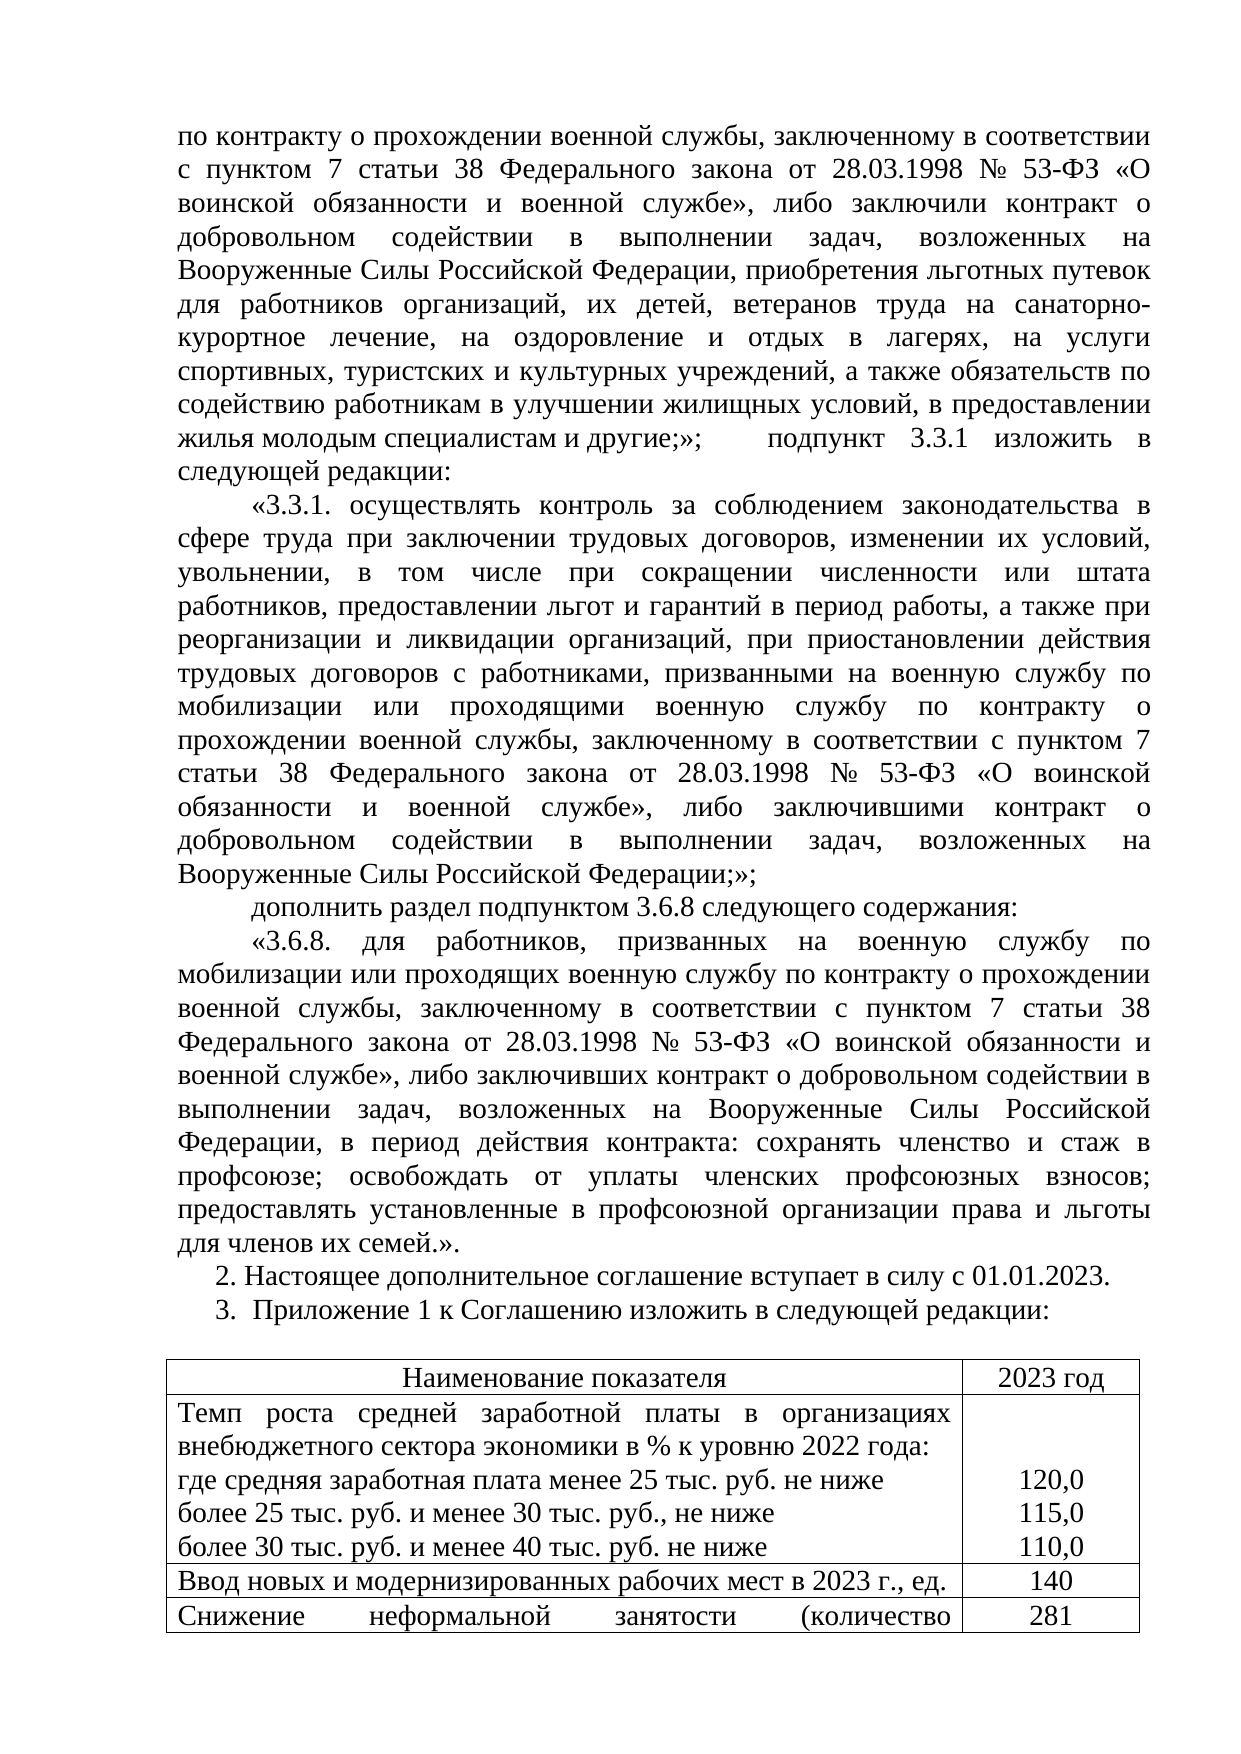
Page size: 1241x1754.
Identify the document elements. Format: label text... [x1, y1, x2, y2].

text «3.3.1. осуществлять контроль за соблюдением законодательства в сфере труда при заключении трудовых договоров, изменении их условий, увольнении, в том числе при сокращении численности или штата работников, предоставлении льгот и гарантий в период работы, а также при реорганизации и ликвидации организаций, при приостановлении действия трудовых договоров с работниками, призванными на военную службу по мобилизации или проходящими военную службу по контракту о прохождении военной службы, заключенному в соответствии с пунктом 7 статьи 38 Федерального закона от 28.03.1998 № 53-ФЗ «О воинской обязанности и военной службе», либо заключившими контракт о добровольном содействии в выполнении задач, возложенных на Вооруженные Силы Российской Федерации;»; [177, 487, 1152, 889]
text «3.6.8. для работников, призванных на военную службу по мобилизации или проходящих военную службу по контракту о прохождении военной службы, заключенному в соответствии с пунктом 7 статьи 38 Федерального закона от 28.03.1998 № 53-ФЗ «О воинской обязанности и военной службе», либо заключивших контракт о добровольном содействии в выполнении задач, возложенных на Вооруженные Силы Российской Федерации, в период действия контракта: сохранять членство и стаж в профсоюзе; освобождать от уплаты членских профсоюзных взносов; предоставлять установленные в профсоюзной организации права и льготы для членов их семей.». [177, 923, 1152, 1258]
list Приложение 1 к Соглашению изложить в следующей редакции: [215, 1292, 1152, 1326]
table_cell 281 [963, 1598, 1139, 1632]
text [177, 118, 1152, 487]
text 2. Настоящее дополнительное соглашение вступает в силу с 01.01.2023. [177, 1258, 1152, 1292]
table_header Наименование показателя [167, 1360, 962, 1394]
table_header 2023 год [963, 1360, 1139, 1394]
table_cell Ввод новых и модернизированных рабочих мест в 2023 г., ед. [167, 1564, 962, 1597]
text дополнить раздел подпунктом 3.6.8 следующего содержания: [177, 889, 1152, 923]
table_cell 120,0 115,0 110,0 [963, 1395, 1139, 1562]
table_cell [167, 1598, 962, 1632]
table_cell 140 [963, 1564, 1139, 1597]
table_cell Темп роста средней заработной платы в организациях внебюджетного сектора экономики в % к уровню 2022 года: где средняя заработная плата менее 25 тыс. руб. не ниже более 25 тыс. руб. и менее 30 тыс. руб., не ниже более 30 тыс. руб. и менее 40 тыс. руб. не ниже [167, 1395, 962, 1562]
